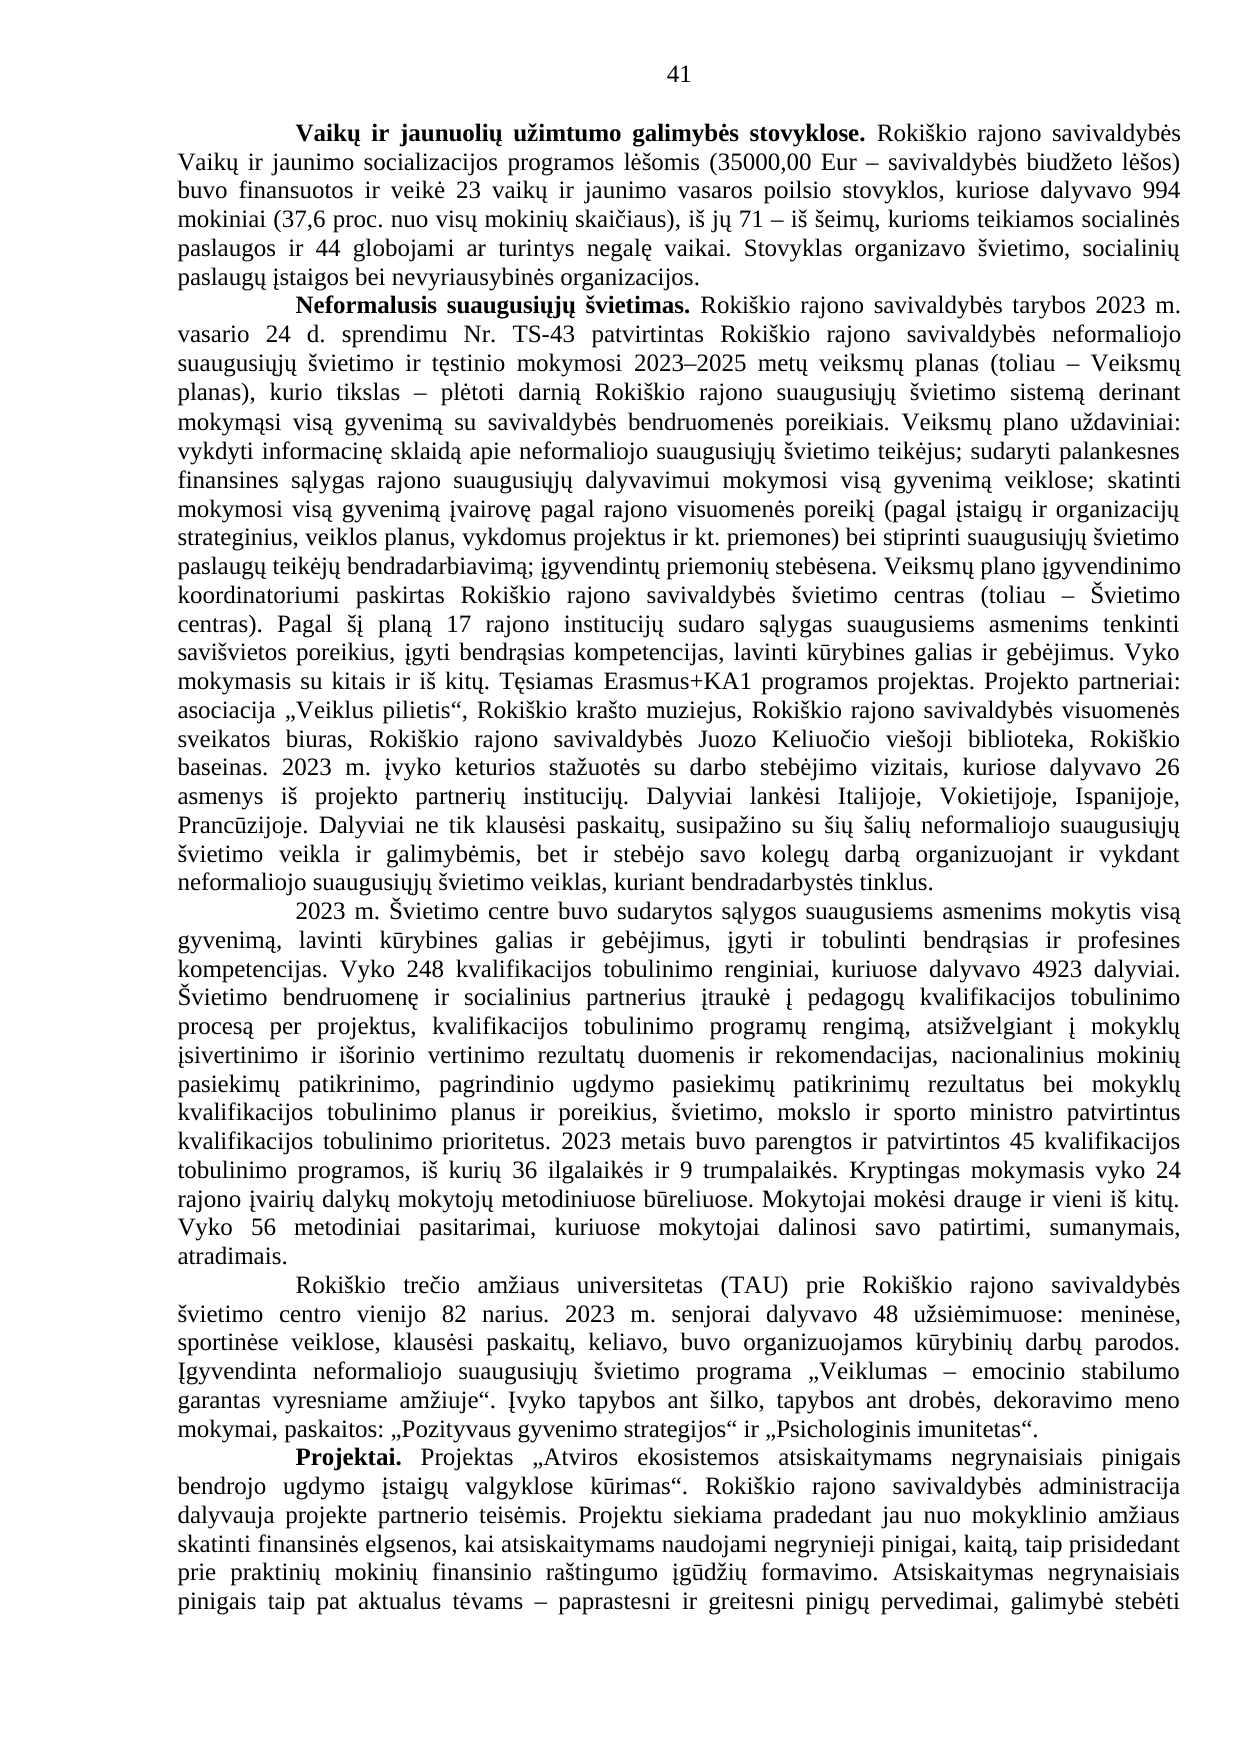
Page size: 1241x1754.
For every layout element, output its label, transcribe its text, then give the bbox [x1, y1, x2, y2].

text Rokiškio trečio amžiaus universitetas (TAU) prie Rokiškio rajono savivaldybės švietimo centro vienijo 82 narius. 2023 m. senjorai dalyvavo 48 užsiėmimuose: meninėse, sportinėse veiklose, klausėsi paskaitų, keliavo, buvo organizuojamos kūrybinių darbų parodos. Įgyvendinta neformaliojo suaugusiųjų švietimo programa „Veiklumas – emocinio stabilumo garantas vyresniame amžiuje“. Įvyko tapybos ant šilko, tapybos ant drobės, dekoravimo meno mokymai, paskaitos: „Pozityvaus gyvenimo strategijos“ ir „Psichologinis imunitetas“. [177, 1270, 1181, 1442]
list 2023 m. Švietimo centre buvo sudarytos sąlygos suaugusiems asmenims mokytis visą gyvenimą, lavinti kūrybines galias ir gebėjimus, įgyti ir tobulinti bendrąsias ir profesines kompetencijas. Vyko 248 kvalifikacijos tobulinimo renginiai, kuriuose dalyvavo 4923 dalyviai. Švietimo bendruomenę ir socialinius partnerius įtraukė į pedagogų kvalifikacijos tobulinimo procesą per projektus, kvalifikacijos tobulinimo programų rengimą, atsižvelgiant į mokyklų įsivertinimo ir išorinio vertinimo rezultatų duomenis ir rekomendacijas, nacionalinius mokinių pasiekimų patikrinimo, pagrindinio ugdymo pasiekimų patikrinimų rezultatus bei mokyklų kvalifikacijos tobulinimo planus ir poreikius, švietimo, mokslo ir sporto ministro patvirtintus kvalifikacijos tobulinimo prioritetus. 2023 metais buvo parengtos ir patvirtintos 45 kvalifikacijos tobulinimo programos, iš kurių 36 ilgalaikės ir 9 trumpalaikės. Kryptingas mokymasis vyko 24 rajono įvairių dalykų mokytojų metodiniuose būreliuose. Mokytojai mokėsi drauge ir vieni iš kitų. Vyko 56 metodiniai pasitarimai, kuriuose mokytojai dalinosi savo patirtimi, sumanymais, atradimais. [177, 896, 1181, 1270]
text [177, 1442, 1181, 1615]
text Neformalusis suaugusiųjų švietimas. Rokiškio rajono savivaldybės tarybos 2023 m. vasario 24 d. sprendimu Nr. TS-43 patvirtintas Rokiškio rajono savivaldybės neformaliojo suaugusiųjų švietimo ir tęstinio mokymosi 2023–2025 metų veiksmų planas (toliau – Veiksmų planas), kurio tikslas – plėtoti darnią Rokiškio rajono suaugusiųjų švietimo sistemą derinant mokymąsi visą gyvenimą su savivaldybės bendruomenės poreikiais. Veiksmų plano uždaviniai: vykdyti informacinę sklaidą apie neformaliojo suaugusiųjų švietimo teikėjus; sudaryti palankesnes finansines sąlygas rajono suaugusiųjų dalyvavimui mokymosi visą gyvenimą veiklose; skatinti mokymosi visą gyvenimą įvairovę pagal rajono visuomenės poreikį (pagal įstaigų ir organizacijų strateginius, veiklos planus, vykdomus projektus ir kt. priemones) bei stiprinti suaugusiųjų švietimo paslaugų teikėjų bendradarbiavimą; įgyvendintų priemonių stebėsena. Veiksmų plano įgyvendinimo koordinatoriumi paskirtas Rokiškio rajono savivaldybės švietimo centras (toliau – Švietimo centras). Pagal šį planą 17 rajono institucijų sudaro sąlygas suaugusiems asmenims tenkinti savišvietos poreikius, įgyti bendrąsias kompetencijas, lavinti kūrybines galias ir gebėjimus. Vyko mokymasis su kitais ir iš kitų. Tęsiamas Erasmus+KA1 programos projektas. Projekto partneriai: asociacija „Veiklus pilietis“, Rokiškio krašto muziejus, Rokiškio rajono savivaldybės visuomenės sveikatos biuras, Rokiškio rajono savivaldybės Juozo Keliuočio viešoji biblioteka, Rokiškio baseinas. 2023 m. įvyko keturios stažuotės su darbo stebėjimo vizitais, kuriose dalyvavo 26 asmenys iš projekto partnerių institucijų. Dalyviai lankėsi Italijoje, Vokietijoje, Ispanijoje, Prancūzijoje. Dalyviai ne tik klausėsi paskaitų, susipažino su šių šalių neformaliojo suaugusiųjų švietimo veikla ir galimybėmis, bet ir stebėjo savo kolegų darbą organizuojant ir vykdant neformaliojo suaugusiųjų švietimo veiklas, kuriant bendradarbystės tinklus. [177, 291, 1181, 896]
text Vaikų ir jaunuolių užimtumo galimybės stovyklose. Rokiškio rajono savivaldybės Vaikų ir jaunimo socializacijos programos lėšomis (35000,00 Eur – savivaldybės biudžeto lėšos) buvo finansuotos ir veikė 23 vaikų ir jaunimo vasaros poilsio stovyklos, kuriose dalyvavo 994 mokiniai (37,6 proc. nuo visų mokinių skaičiaus), iš jų 71 – iš šeimų, kurioms teikiamos socialinės paslaugos ir 44 globojami ar turintys negalę vaikai. Stovyklas organizavo švietimo, socialinių paslaugų įstaigos bei nevyriausybinės organizacijos. [177, 118, 1181, 291]
